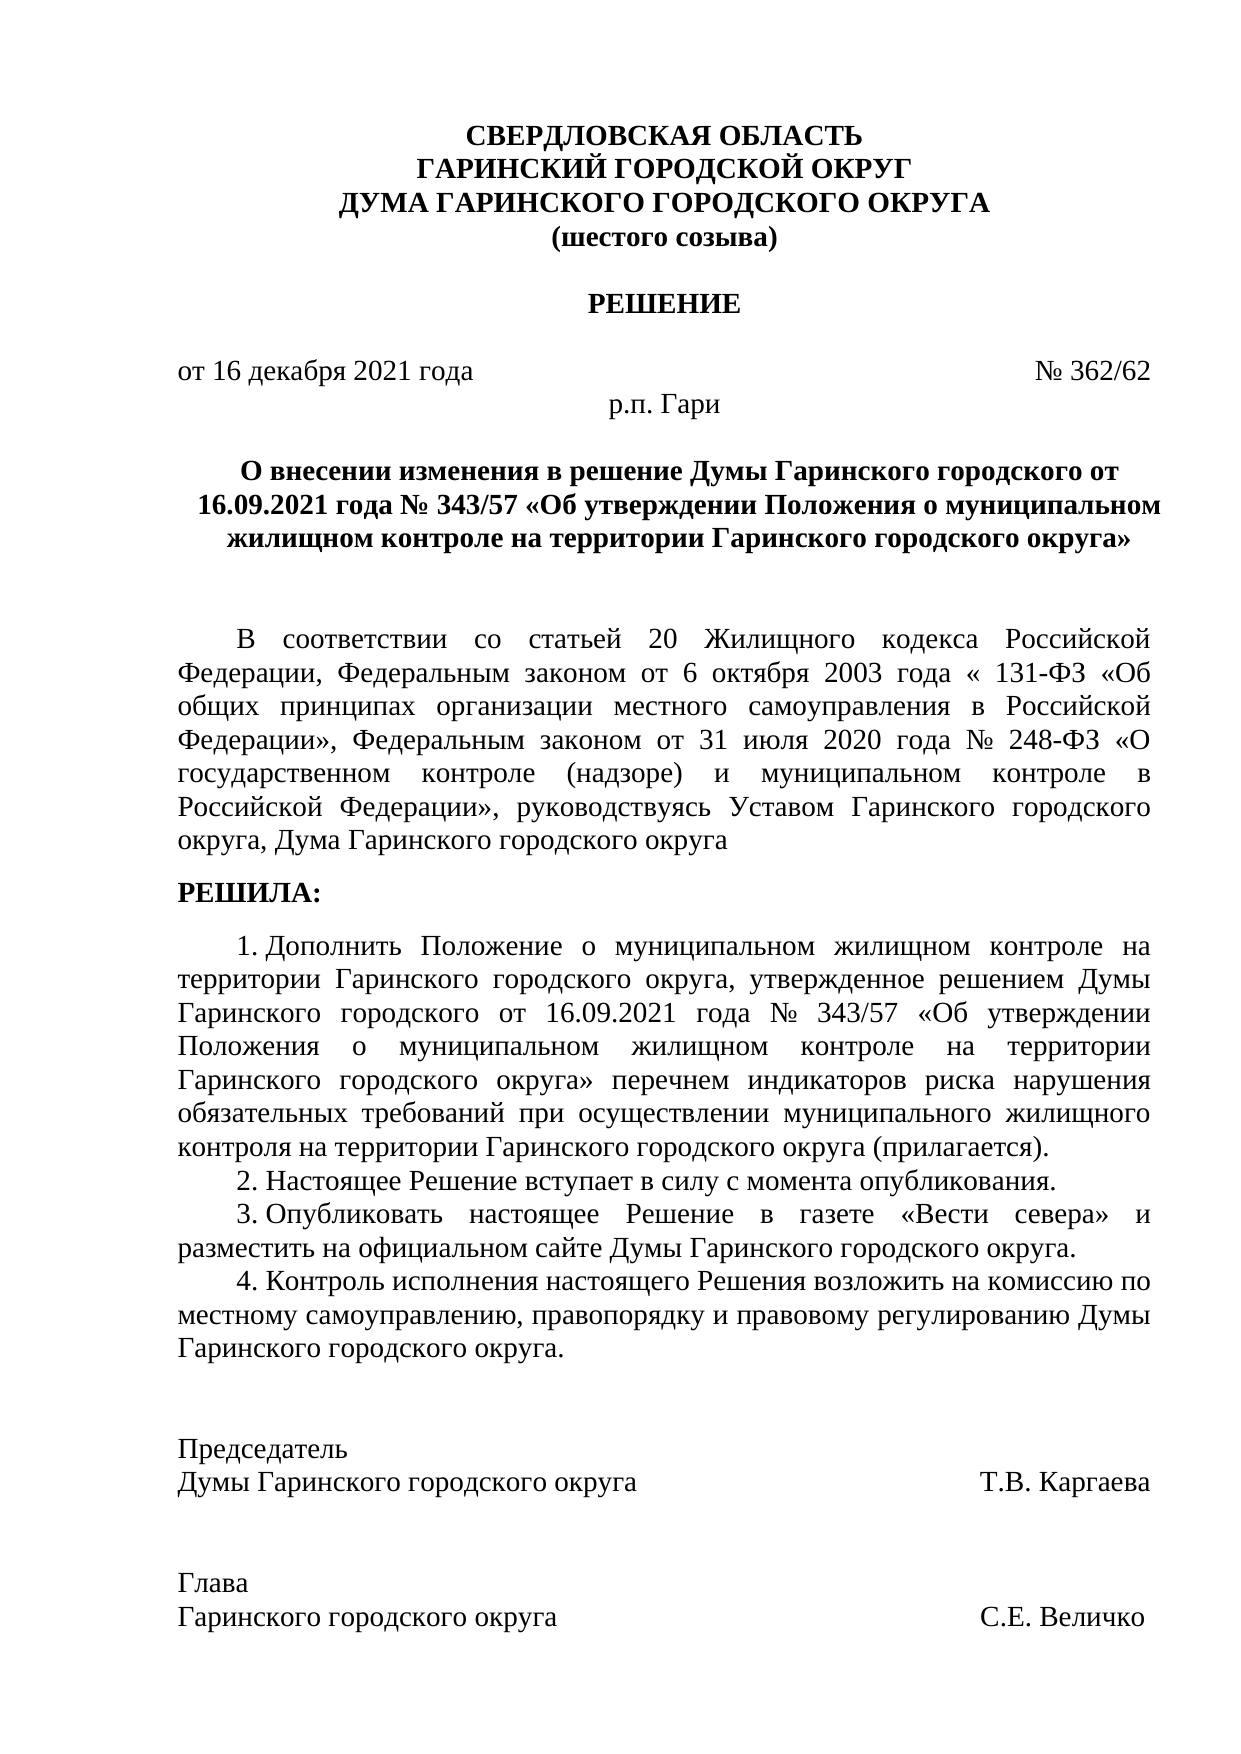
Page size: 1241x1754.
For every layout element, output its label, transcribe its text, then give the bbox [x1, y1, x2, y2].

text (шестого созыва) [177, 219, 1152, 252]
text 1. Дополнить Положение о муниципальном жилищном контроле на территории Гаринского городского округа, утвержденное решением Думы Гаринского городского от 16.09.2021 года № 343/57 «Об утверждении Положения о муниципальном жилищном контроле на территории Гаринского городского округа» перечнем индикаторов риска нарушения обязательных требований при осуществлении муниципального жилищного контроля на территории Гаринского городского округа (прилагается). [177, 928, 1152, 1163]
text ДУМА ГАРИНСКОГО ГОРОДСКОГО ОКРУГА [177, 185, 1152, 219]
text р.п. Гари [177, 386, 1152, 420]
text 4. Контроль исполнения настоящего Решения возложить на комиссию по местному самоуправлению, правопорядку и правовому регулированию Думы Гаринского городского округа. [177, 1263, 1152, 1364]
text 3. Опубликовать настоящее Решение в газете «Вести севера» и разместить на официальном сайте Думы Гаринского городского округа. [177, 1196, 1152, 1263]
text Глава [177, 1565, 1152, 1599]
text РЕШЕНИЕ [177, 286, 1152, 319]
text Думы Гаринского городского округа Т.В. Каргаева [177, 1464, 1152, 1498]
text Гаринского городского округа С.Е. Величко [177, 1599, 1152, 1632]
text от 16 декабря 2021 года № 362/62 [177, 353, 1152, 386]
list 2. Настоящее Решение вступает в силу с момента опубликования. [177, 1163, 1152, 1196]
text О внесении изменения в решение Думы Гаринского городского от 16.09.2021 года № 343/57 «Об утверждении Положения о муниципальном жилищном контроле на территории Гаринского городского округа» [192, 453, 1167, 554]
text Председатель [177, 1431, 1152, 1464]
text РЕШИЛА: [177, 875, 1152, 909]
text В соответствии со статьей 20 Жилищного кодекса Российской Федерации, Федеральным законом от 6 октября 2003 года « 131-ФЗ «Об общих принципах организации местного самоуправления в Российской Федерации», Федеральным законом от 31 июля 2020 года № 248-ФЗ «О государственном контроле (надзоре) и муниципальном контроле в Российской Федерации», руководствуясь Уставом Гаринского городского округа, Дума Гаринского городского округа [177, 621, 1152, 856]
text СВЕРДЛОВСКАЯ ОБЛАСТЬ ГАРИНСКИЙ ГОРОДСКОЙ ОКРУГ [177, 118, 1152, 185]
